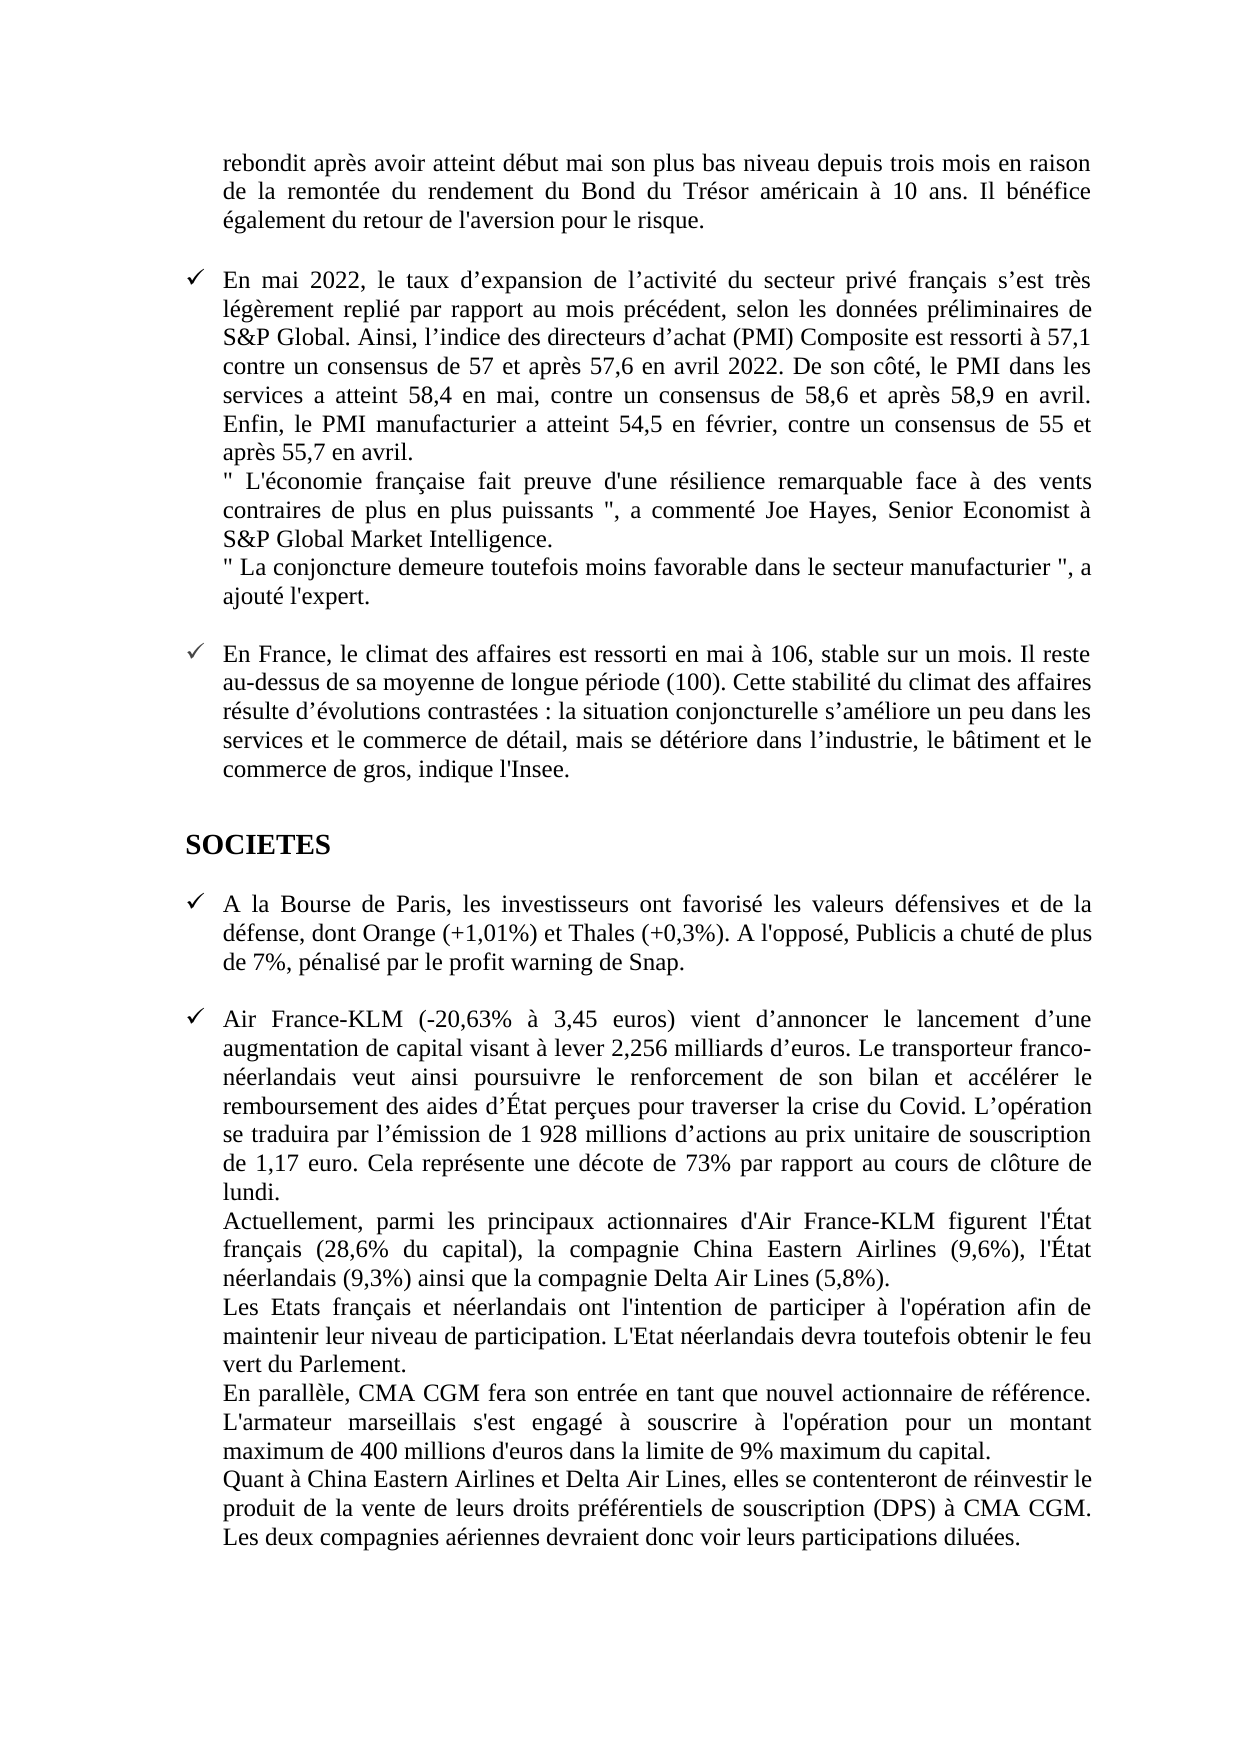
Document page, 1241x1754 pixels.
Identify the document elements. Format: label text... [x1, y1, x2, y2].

list A la Bourse de Paris, les investisseurs ont favorisé les valeurs défensives et de la défense, dont Orange (+1,01%) et Thales (+0,3%). A l'opposé, Publicis a chuté de plus de 7%, pénalisé par le profit warning de Snap. [185, 889, 1093, 976]
list Actuellement, parmi les principaux actionnaires d'Air France-KLM figurent l'État français (28,6% du capital), la compagnie China Eastern Airlines (9,6%), l'État néerlandais (9,3%) ainsi que la compagnie Delta Air Lines (5,8%). [223, 1206, 1093, 1292]
list En mai 2022, le taux d’expansion de l’activité du secteur privé français s’est très légèrement replié par rapport au mois précédent, selon les données préliminaires de S&P Global. Ainsi, l’indice des directeurs d’achat (PMI) Composite est ressorti à 57,1 contre un consensus de 57 et après 57,6 en avril 2022. De son côté, le PMI dans les services a atteint 58,4 en mai, contre un consensus de 58,6 et après 58,9 en avril. Enfin, le PMI manufacturier a atteint 54,5 en février, contre un consensus de 55 et après 55,7 en avril. [185, 265, 1093, 466]
list Quant à China Eastern Airlines et Delta Air Lines, elles se contenteront de réinvestir le produit de la vente de leurs droits préférentiels de souscription (DPS) à CMA CGM. Les deux compagnies aériennes devraient donc voir leurs participations diluées. [223, 1464, 1093, 1551]
list " L'économie française fait preuve d'une résilience remarquable face à des vents contraires de plus en plus puissants ", a commenté Joe Hayes, Senior Economist à S&P Global Market Intelligence. [223, 466, 1093, 552]
list En France, le climat des affaires est ressorti en mai à 106, stable sur un mois. Il reste au-dessus de sa moyenne de longue période (100). Cette stabilité du climat des affaires résulte d’évolutions contrastées : la situation conjoncturelle s’améliore un peu dans les services et le commerce de détail, mais se détériore dans l’industrie, le bâtiment et le commerce de gros, indique l'Insee. [185, 639, 1093, 782]
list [185, 148, 1093, 234]
list " La conjoncture demeure toutefois moins favorable dans le secteur manufacturier ", a ajouté l'expert. [223, 552, 1093, 610]
list Les Etats français et néerlandais ont l'intention de participer à l'opération afin de maintenir leur niveau de participation. L'Etat néerlandais devra toutefois obtenir le feu vert du Parlement. [223, 1292, 1093, 1378]
list Air France-KLM (-20,63% à 3,45 euros) vient d’annoncer le lancement d’une augmentation de capital visant à lever 2,256 milliards d’euros. Le transporteur franco-néerlandais veut ainsi poursuivre le renforcement de son bilan et accélérer le remboursement des aides d’État perçues pour traverser la crise du Covid. L’opération se traduira par l’émission de 1 928 millions d’actions au prix unitaire de souscription de 1,17 euro. Cela représente une décote de 73% par rapport au cours de clôture de lundi. [185, 1004, 1093, 1206]
text SOCIETES [185, 827, 1093, 860]
list En parallèle, CMA CGM fera son entrée en tant que nouvel actionnaire de référence. L'armateur marseillais s'est engagé à souscrire à l'opération pour un montant maximum de 400 millions d'euros dans la limite de 9% maximum du capital. [223, 1378, 1093, 1464]
